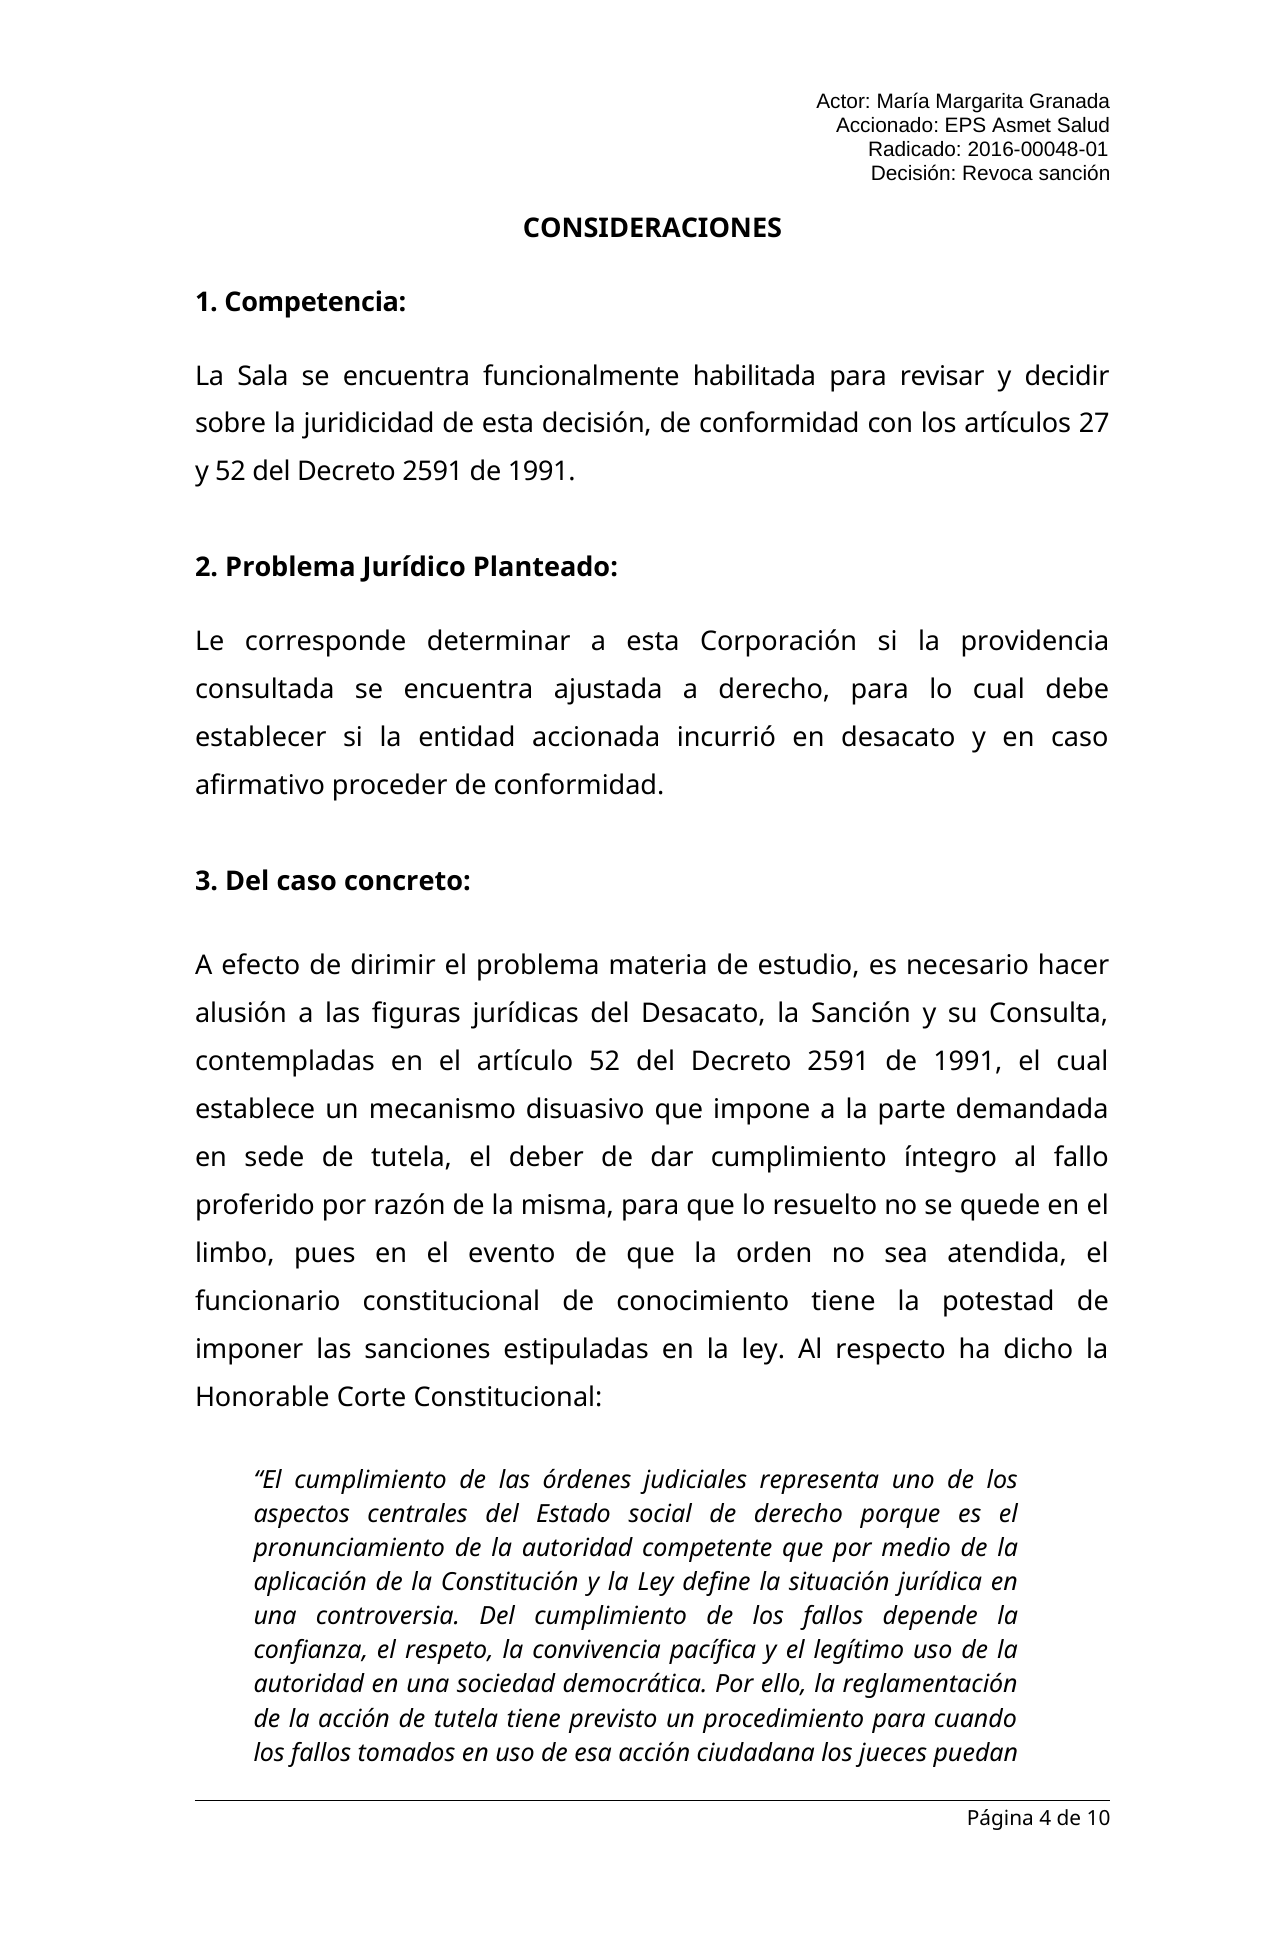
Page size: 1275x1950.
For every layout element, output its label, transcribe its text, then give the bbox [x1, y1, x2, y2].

text CONSIDERACIONES [195, 208, 1110, 245]
text Le corresponde determinar a esta Corporación si la providencia consultada se encuentra ajustada a derecho, para lo cual debe establecer si la entidad accionada incurrió en desacato y en caso afirmativo proceder de conformidad. [195, 621, 1110, 802]
text 2. Problema Jurídico Planteado: [195, 548, 1110, 584]
text 3. Del caso concreto: [195, 861, 1110, 898]
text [253, 1462, 1021, 1768]
text 1. Competencia: [195, 282, 1110, 319]
text se encuentra funcionalmente habilitada para revisar y decidir sobre la juridicidad de esta decisión, de conformidad con los artículos 27 y 52 del Decreto 2591 de 1991. [195, 356, 1110, 489]
text A efecto de dirimir el problema materia de estudio, es necesario hacer alusión a las figuras jurídicas del Desacato, y su Consulta, contempladas en el artículo 52 del Decreto 2591 de 1991, el cual establece un mecanismo disuasivo que impone a la parte demandada en sede de tutela, el deber de dar cumplimiento íntegro al fallo proferido por razón de la misma, para que lo resuelto no se quede en el limbo, pues en el evento de que la orden no sea atendida, el funcionario constitucional de conocimiento tiene la potestad de imponer las sanciones estipuladas en la ley. Al respecto ha dicho Constitucional: [195, 946, 1110, 1414]
